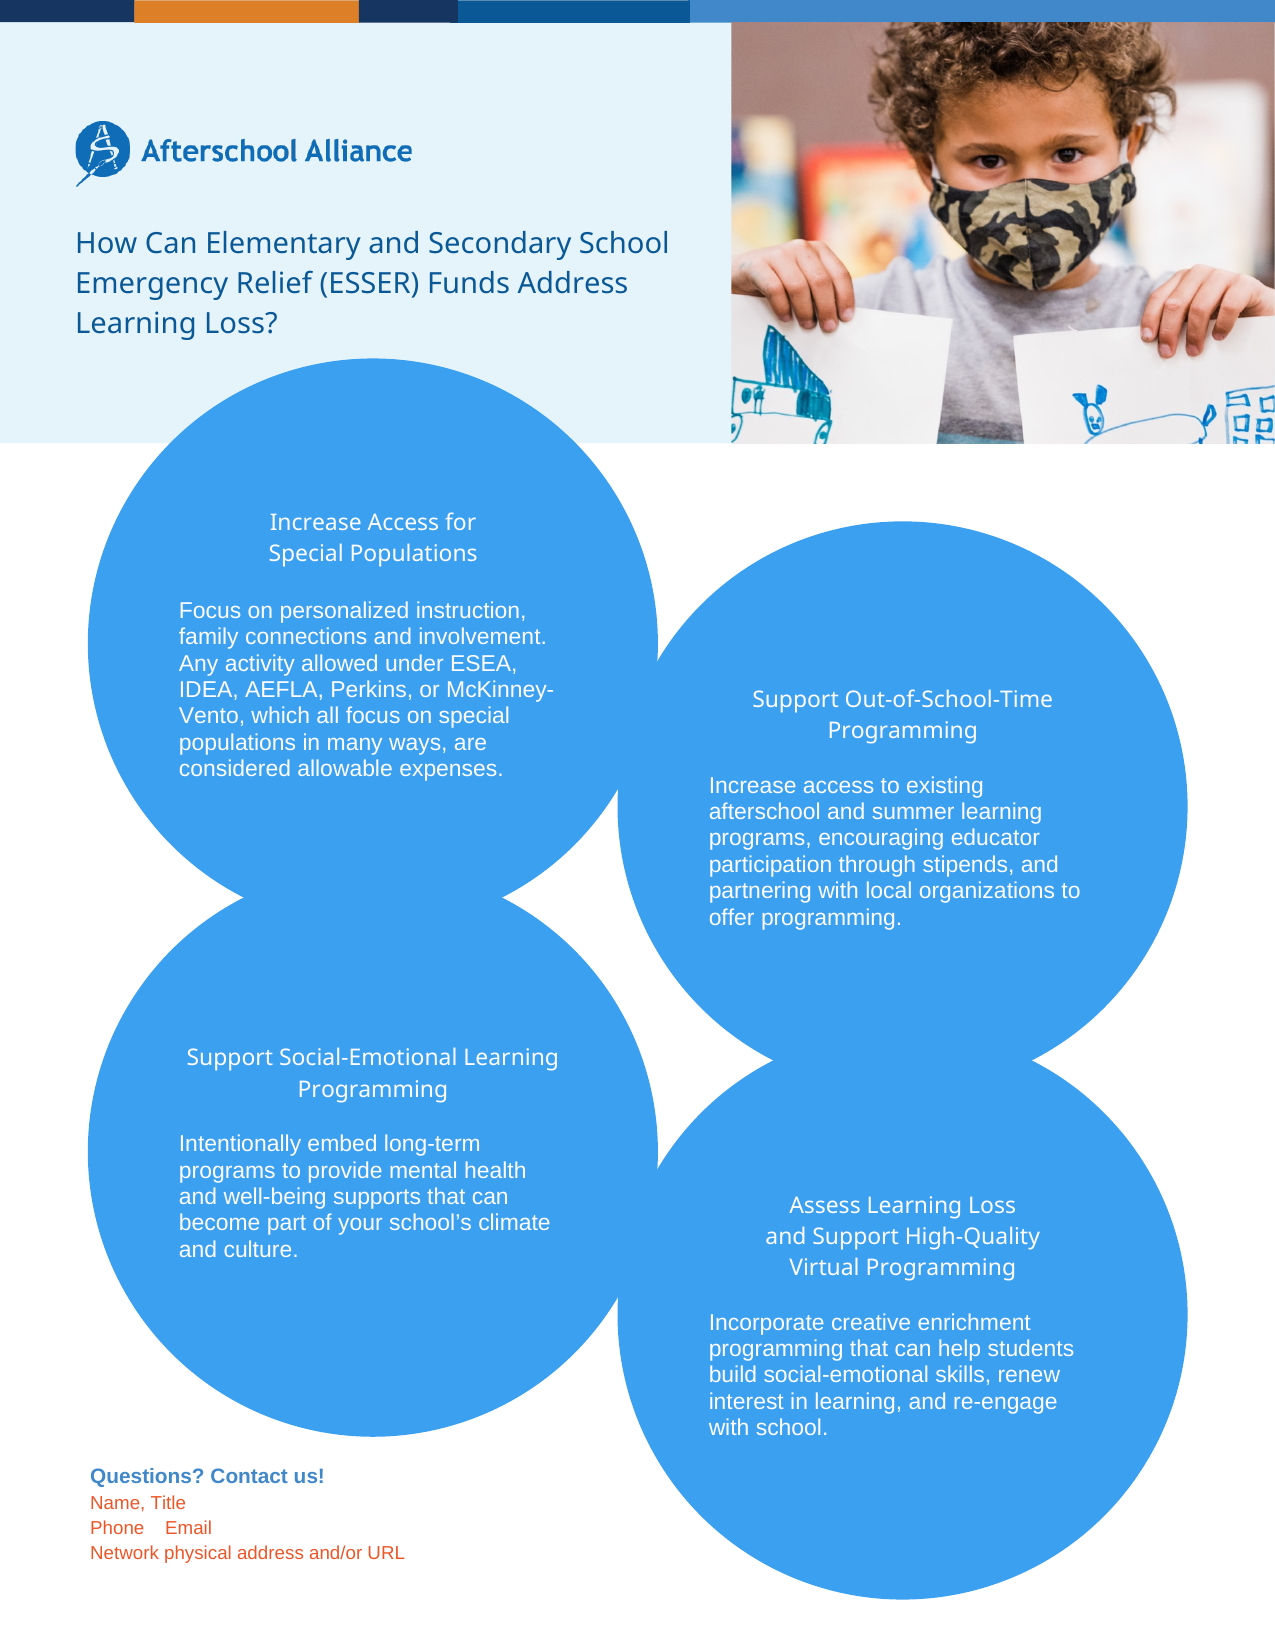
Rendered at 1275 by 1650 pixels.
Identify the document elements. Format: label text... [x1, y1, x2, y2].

picture [731, 22, 1275, 444]
text How Can Elementary and Secondary School Emergency Relief (ESSER) Funds Address Learning Loss? [75, 223, 731, 342]
picture [75, 121, 412, 187]
